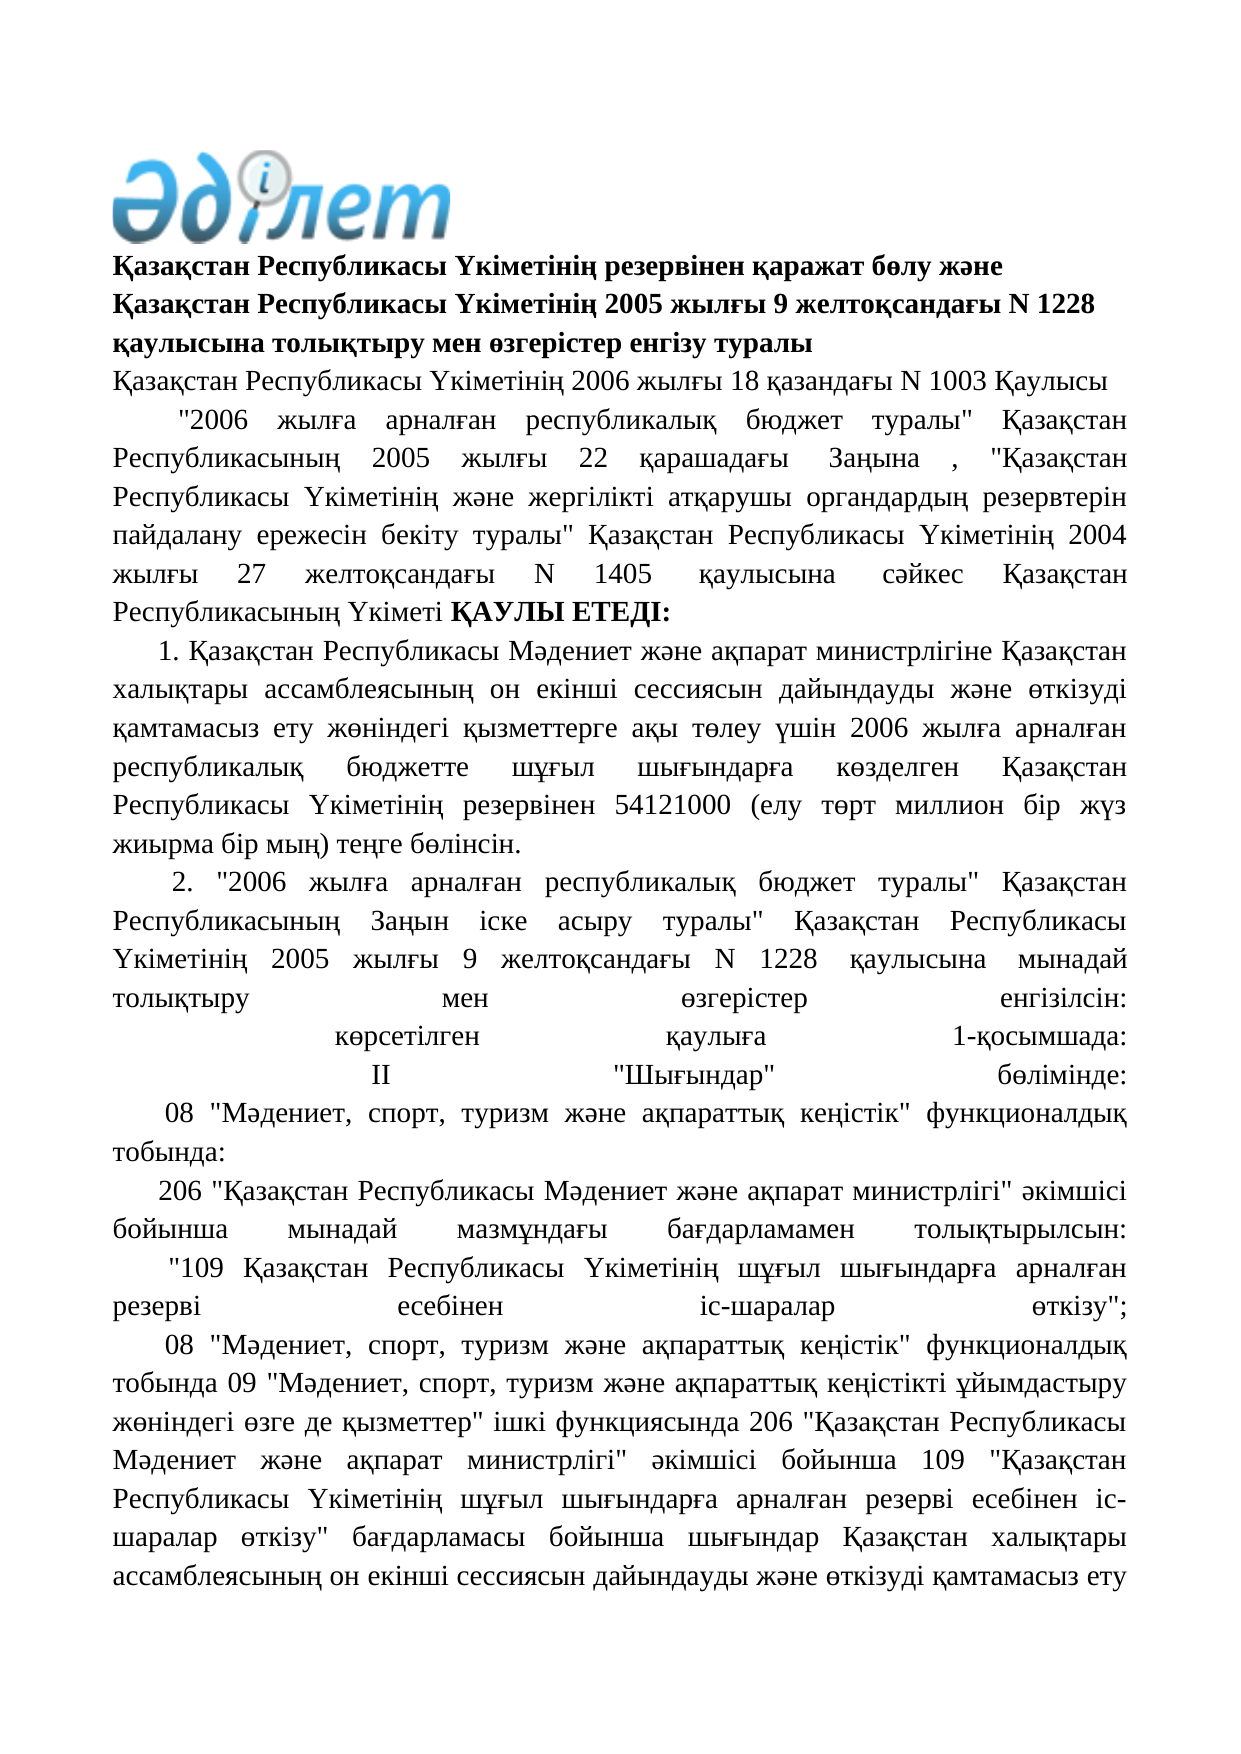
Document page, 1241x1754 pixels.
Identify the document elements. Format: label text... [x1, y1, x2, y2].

text Қазақстан Республикасы Үкіметінің 2006 жылғы 18 қазандағы N 1003 Қаулысы [112, 363, 1128, 397]
text "2006 жылға арналған республикалық бюджет туралы" Қазақстан Республикасының 2005 жылғы 22 қарашадағы Заңына , "Қазақстан Республикасы Үкiметiнiң және жергiлiктi атқарушы органдардың резервтерiн пайдалану ережесiн бекiту туралы" Қазақстан Республикасы Үкiметiнiң 2004 жылғы 27 желтоқсандағы N 1405 қаулысына сәйкес Қазақстан Республикасының Үкiметi ҚАУЛЫ ЕТЕДI: [112, 402, 1128, 628]
picture [112, 150, 451, 244]
text 1. Қазақстан Республикасы Мәдениет және ақпарат министрлiгiне Қазақстан халықтары ассамблеясының он екiншi сессиясын дайындауды және өткiзудi қамтамасыз ету жөнiндегi қызметтерге ақы төлеу үшiн 2006 жылға арналған республикалық бюджетте шұғыл шығындарға көзделген Қазақстан Республикасы Үкiметiнiң резервiнен 54121000 (елу төрт миллион бiр жүз жиырма бiр мың) теңге бөлiнсiн. [112, 633, 1128, 859]
text Қазақстан Республикасы Yкiметiнiң резервiнен қаражат бөлу және Қазақстан Республикасы Yкiметiнiң 2005 жылғы 9 желтоқсандағы N 1228 қаулысына толықтыру мен өзгерiстер енгiзу туралы [112, 248, 1128, 358]
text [112, 864, 1128, 1592]
